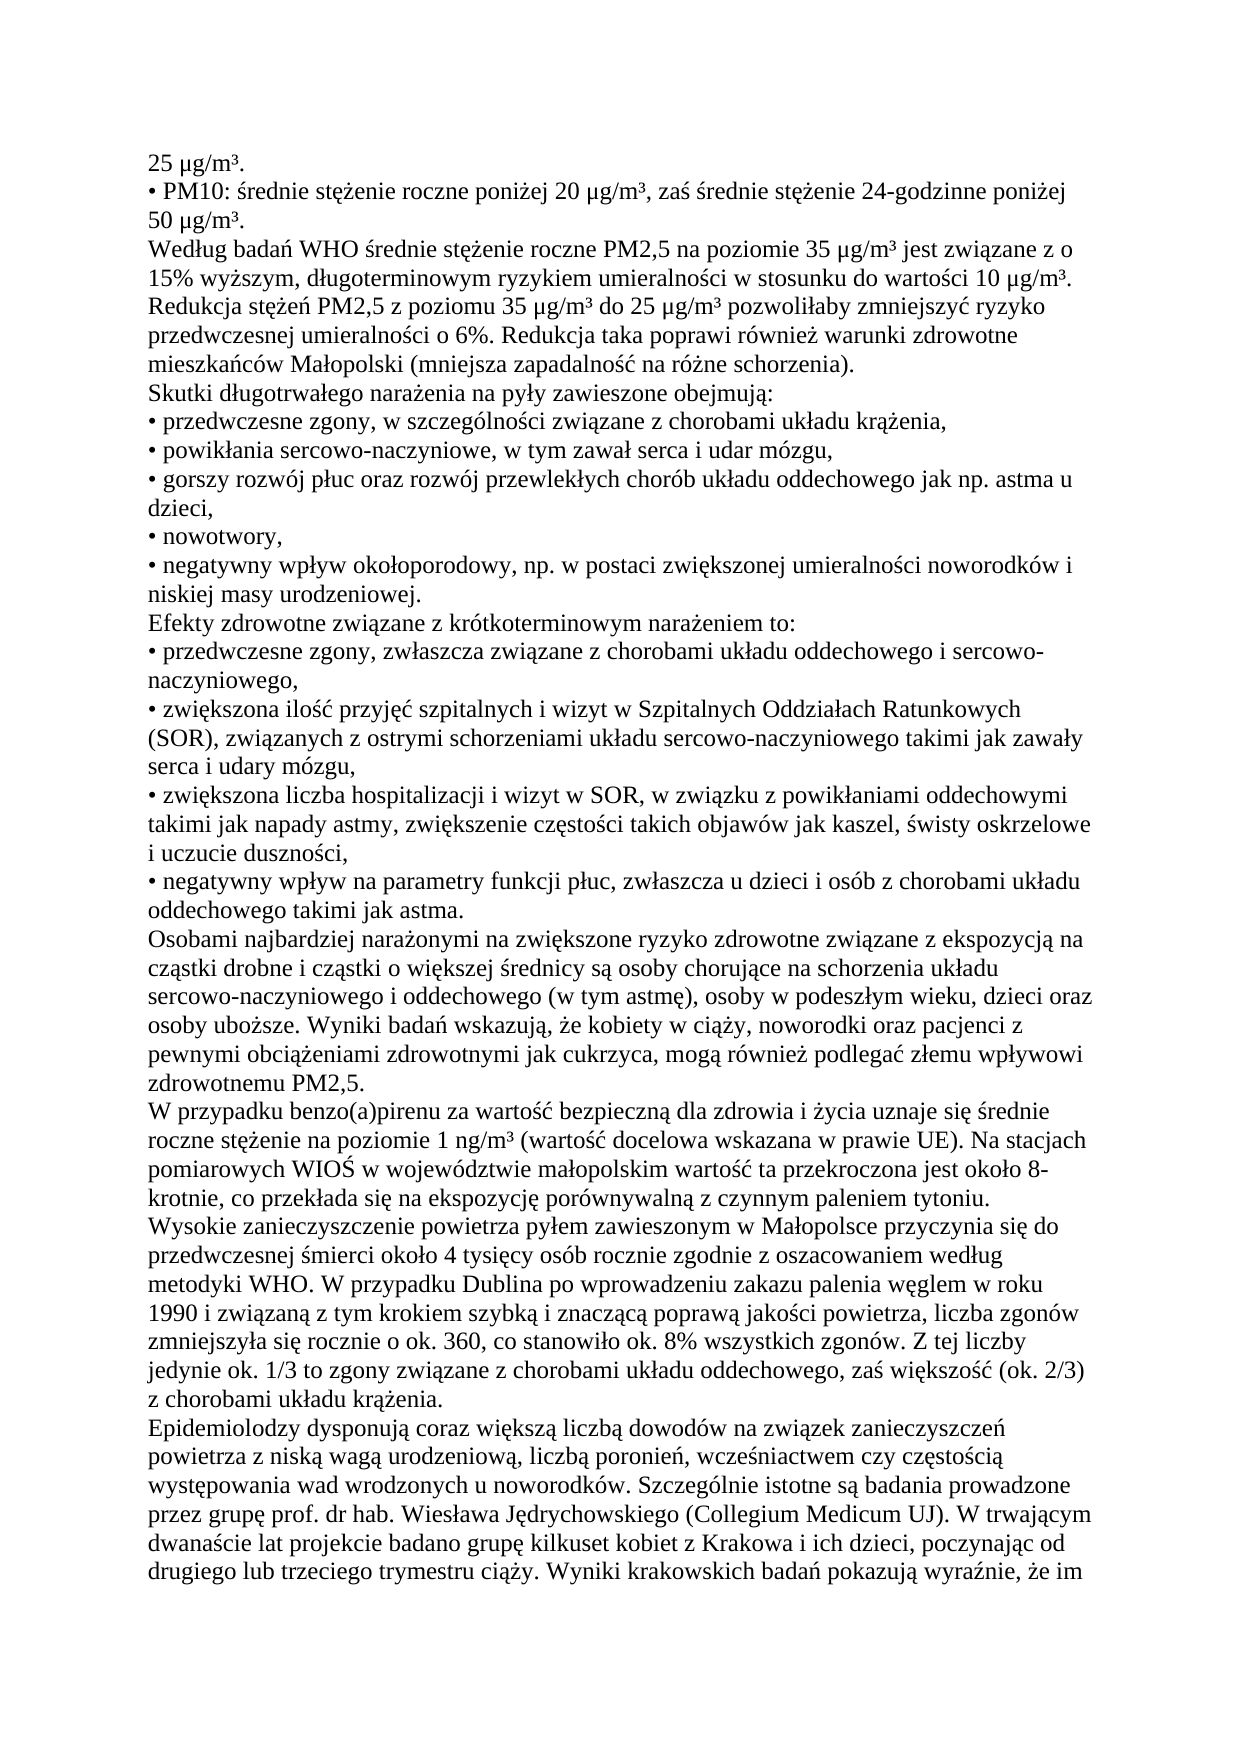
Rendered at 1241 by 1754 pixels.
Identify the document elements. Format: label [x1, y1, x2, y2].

text [148, 148, 1093, 1585]
